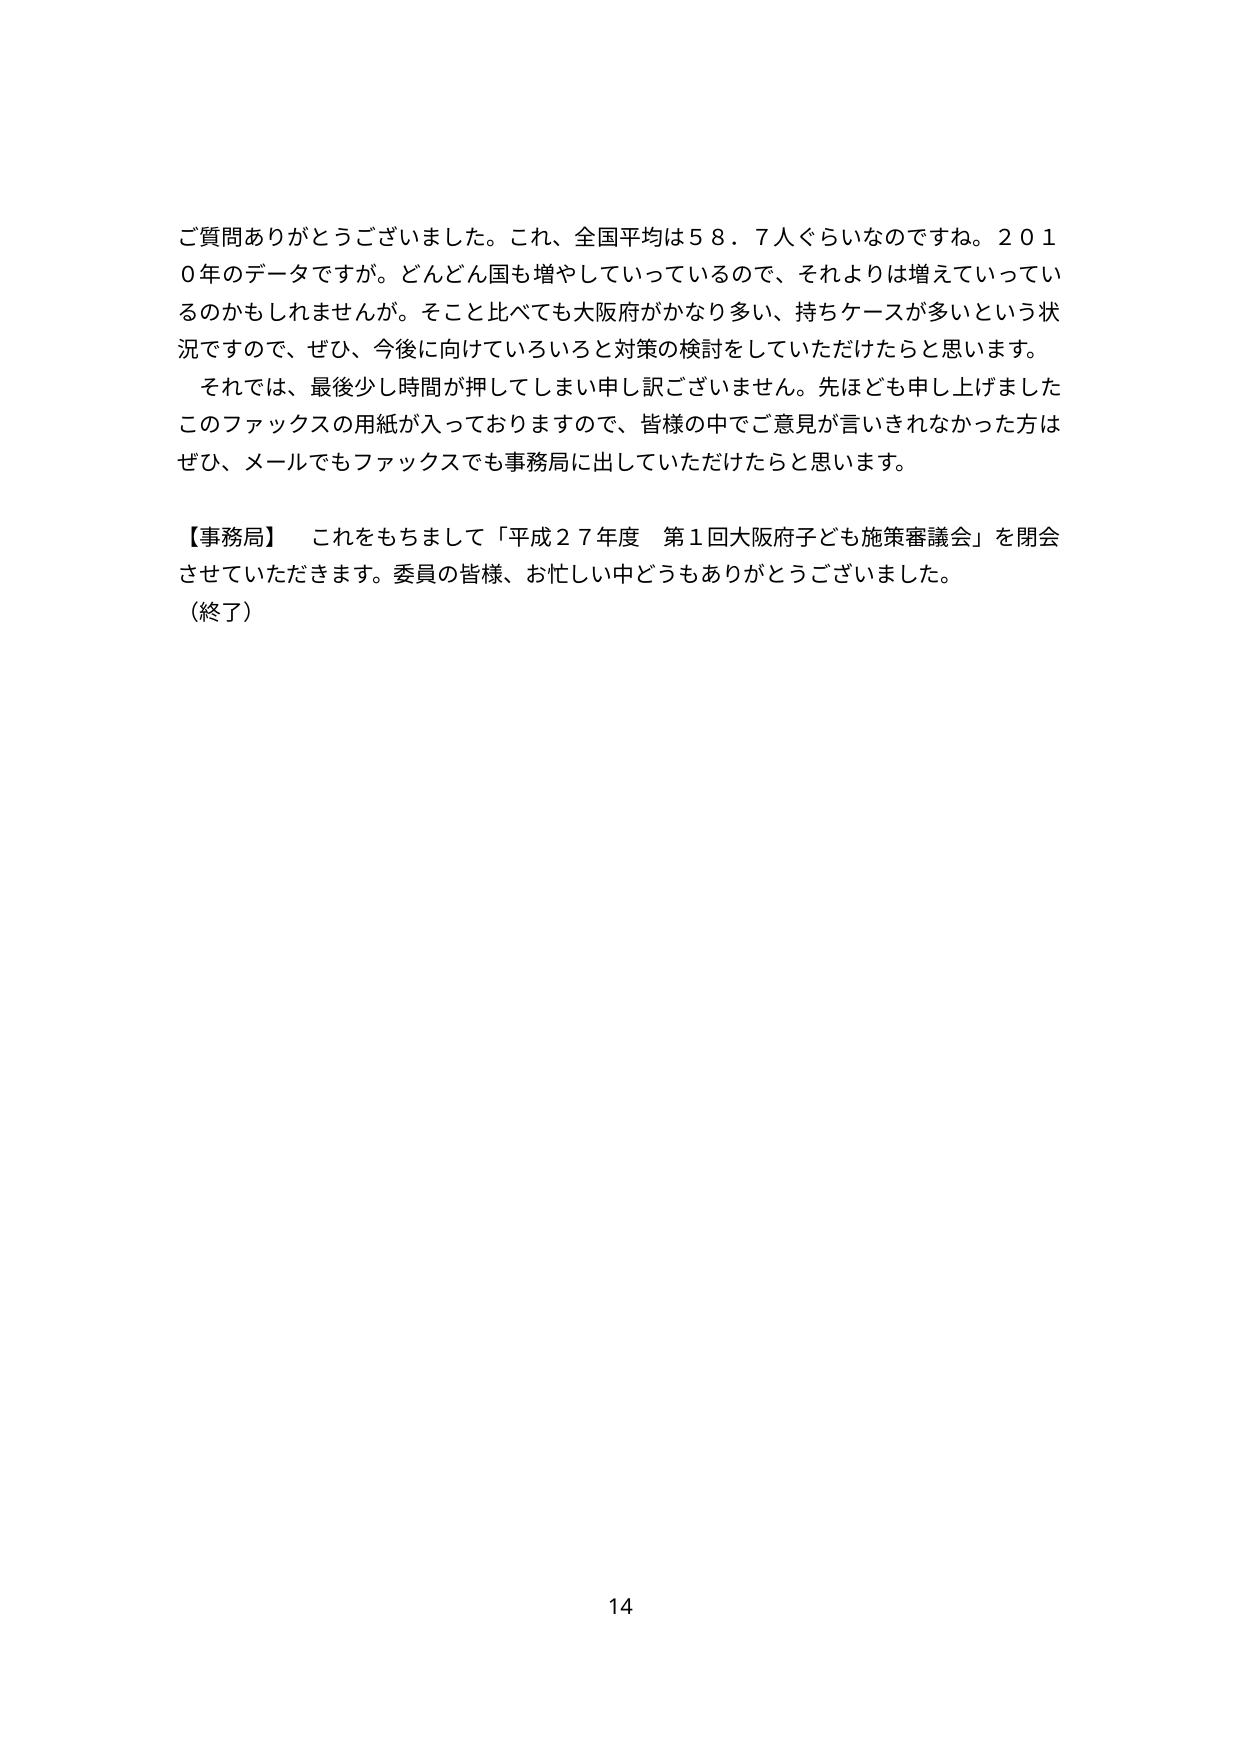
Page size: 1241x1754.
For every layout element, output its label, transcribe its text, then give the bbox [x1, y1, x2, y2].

text （終了） [177, 592, 1063, 629]
text それでは、最後少し時間が押してしまい申し訳ございません。先ほども申し上げました、このファックスの用紙が入っておりますので、皆様の中でご意見が言いきれなかった方はぜひ、メールでもファックスでも事務局に出していただけたらと思います。 [177, 367, 1063, 479]
text 【事務局】 これをもちまして「平成２７年度 第１回大阪府子ども施策審議会」を閉会させていただきます。委員の皆様、お忙しい中どうもありがとうございました。 [177, 517, 1063, 592]
text ご質問ありがとうございました。これ、全国平均は５８．７人ぐらいなのですね。２０１０年のデータですが。どんどん国も増やしていっているので、それよりは増えていっているのかもしれませんが。そこと比べても大阪府がかなり多い、持ちケースが多いという状況ですので、ぜひ、今後に向けていろいろと対策の検討をしていただけたらと思います。 [177, 217, 1063, 367]
